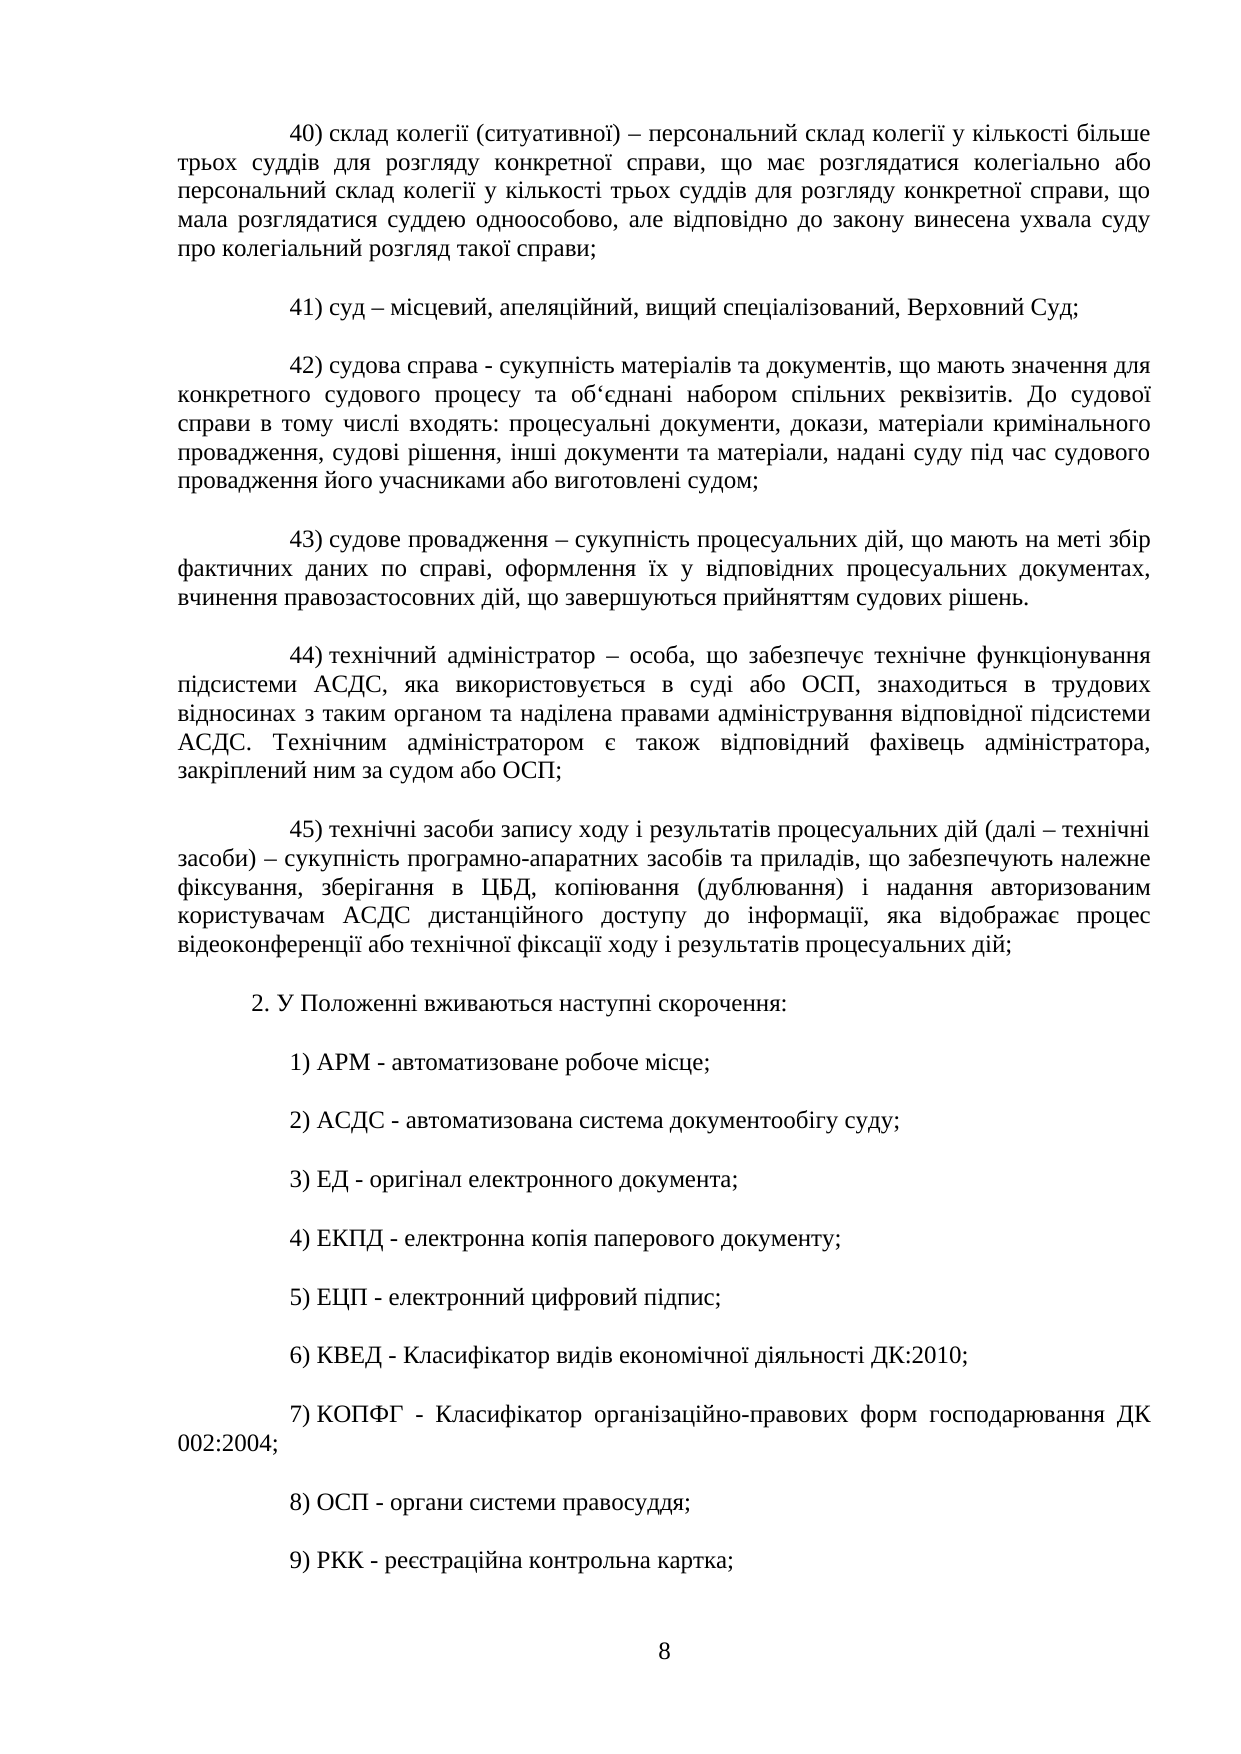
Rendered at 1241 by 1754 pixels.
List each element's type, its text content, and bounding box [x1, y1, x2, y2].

subtitle технічний адміністратор – особа, що забезпечує технічне функціонування підсистеми АСДС, яка використовується в суді або ОСП, знаходиться в трудових відносинах з таким органом та наділена правами адміністрування відповідної підсистеми АСДС. Технічним адміністратором є також відповідний фахівець адміністратора, закріплений ним за судом або ОСП; [177, 641, 1152, 784]
subtitle ОСП - органи системи правосуддя; [177, 1487, 1152, 1516]
subtitle суд – місцевий, апеляційний, вищий спеціалізований, Верховний Суд; [177, 292, 1152, 321]
subtitle КОПФГ - Класифікатор організаційно-правових форм господарювання ДК 002:2004; [177, 1399, 1152, 1457]
subtitle ЕКПД - електронна копія паперового документу; [177, 1223, 1152, 1252]
subtitle ЕД - оригінал електронного документа; [177, 1164, 1152, 1193]
subtitle КВЕД - Класифікатор видів економічної діяльності ДК:2010; [177, 1341, 1152, 1369]
subtitle РКК - реєстраційна контрольна картка; [177, 1546, 1152, 1574]
subtitle судова справа - сукупність матеріалів та документів, що мають значення для конкретного судового процесу та об‘єднані набором спільних реквізитів. До судової справи в тому числі входять: процесуальні документи, докази, матеріали кримінального провадження, судові рішення, інші документи та матеріали, надані суду під час судового провадження його учасниками або виготовлені судом; [177, 351, 1152, 494]
subtitle склад колегії (ситуативної) – персональний склад колегії у кількості більше трьох суддів для розгляду конкретної справи, що має розглядатися колегіально або персональний склад колегії у кількості трьох суддів для розгляду конкретної справи, що мала розглядатися суддею одноособово, але відповідно до закону винесена ухвала суду про колегіальний розгляд такої справи; [177, 118, 1152, 262]
subtitle АСДС - автоматизована система документообігу суду; [177, 1106, 1152, 1134]
subtitle У Положенні вживаються наступні скорочення: [180, 988, 1152, 1017]
subtitle судове провадження – сукупність процесуальних дій, що мають на меті збір фактичних даних по справі, оформлення їх у відповідних процесуальних документах, вчинення правозастосовних дій, що завершуються прийняттям судових рішень. [177, 524, 1152, 611]
subtitle технічні засоби запису ходу і результатів процесуальних дій (далі – технічні засоби) – сукупність програмно-апаратних засобів та приладів, що забезпечують належне фіксування, зберігання в ЦБД, копіювання (дублювання) і надання авторизованим користувачам АСДС дистанційного доступу до інформації, яка відображає процес відеоконференції або технічної фіксації ходу і результатів процесуальних дій; [177, 814, 1152, 958]
subtitle АРМ - автоматизоване робоче місце; [177, 1047, 1152, 1076]
subtitle ЕЦП - електронний цифровий підпис; [177, 1282, 1152, 1311]
